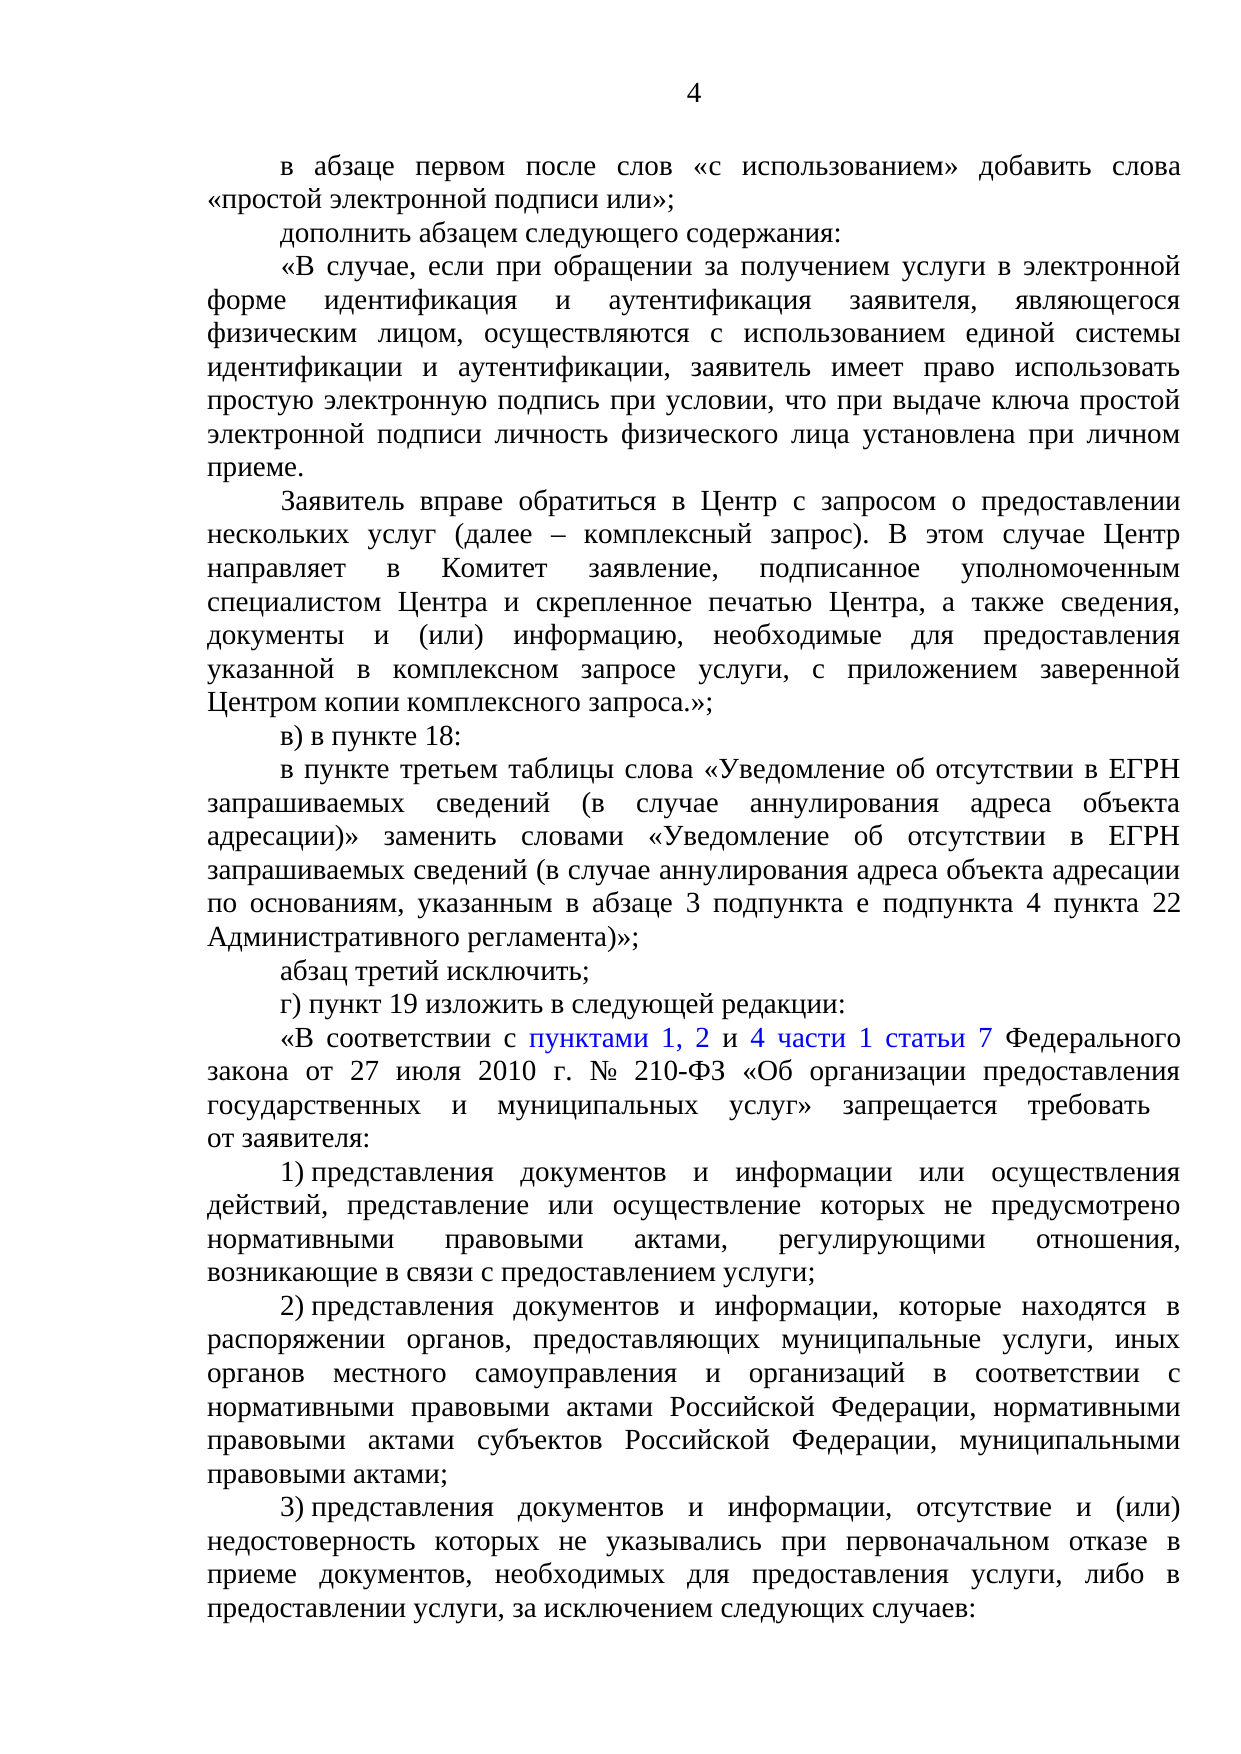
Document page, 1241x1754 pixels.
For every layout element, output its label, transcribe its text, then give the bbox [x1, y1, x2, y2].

text в пункте третьем таблицы слова «Уведомление об отсутствии в ЕГРН запрашиваемых сведений (в случае аннулирования адреса объекта адресации)» заменить словами «Уведомление об отсутствии в ЕГРН запрашиваемых сведений (в случае аннулирования адреса объекта адресации по основаниям, указанным в абзаце 3 подпункта е подпункта 4 пункта 22 Административного регламента)»; [207, 751, 1181, 953]
text дополнить абзацем следующего содержания: [207, 215, 1181, 248]
text 1) представления документов и информации или осуществления действий, представление или осуществление которых не предусмотрено нормативными правовыми актами, регулирующими отношения, возникающие в связи с предоставлением услуги; [207, 1154, 1181, 1288]
text в) в пункте 18: [207, 718, 1181, 751]
text г) пункт 19 изложить в следующей редакции: [207, 986, 1181, 1020]
text в абзаце первом после слов «с использованием» добавить слова «простой электронной подписи или»; [207, 148, 1181, 215]
text «В случае, если при обращении за получением услуги в электронной форме идентификация и аутентификация заявителя, являющегося физическим лицом, осуществляются с использованием единой системы идентификации и аутентификации, заявитель имеет право использовать простую электронную подпись при условии, что при выдаче ключа простой электронной подписи личность физического лица установлена при личном приеме. [207, 248, 1181, 483]
text абзац третий исключить; [207, 953, 1181, 986]
text 3) представления документов и информации, отсутствие и (или) недостоверность которых не указывались при первоначальном отказе в приеме документов, необходимых для предоставления услуги, либо в предоставлении услуги, за исключением следующих случаев: [207, 1489, 1181, 1623]
text Заявитель вправе обратиться в Центр с запросом о предоставлении нескольких услуг (далее – комплексный запрос). В этом случае Центр направляет в Комитет заявление, подписанное уполномоченным специалистом Центра и скрепленное печатью Центра, а также сведения, документы и (или) информацию, необходимые для предоставления указанной в комплексном запросе услуги, с приложением заверенной Центром копии комплексного запроса.»; [207, 483, 1181, 718]
text «В соответствии с пунктами 1, 2 и 4 части 1 статьи 7 Федерального закона от 27 июля 2010 г. № 210-ФЗ «Об организации предоставления государственных и муниципальных услуг» запрещается требовать от заявителя: [207, 1020, 1181, 1154]
text 2) представления документов и информации, которые находятся в распоряжении органов, предоставляющих муниципальные услуги, иных органов местного самоуправления и организаций в соответствии с нормативными правовыми актами Российской Федерации, нормативными правовыми актами субъектов Российской Федерации, муниципальными правовыми актами; [207, 1288, 1181, 1489]
